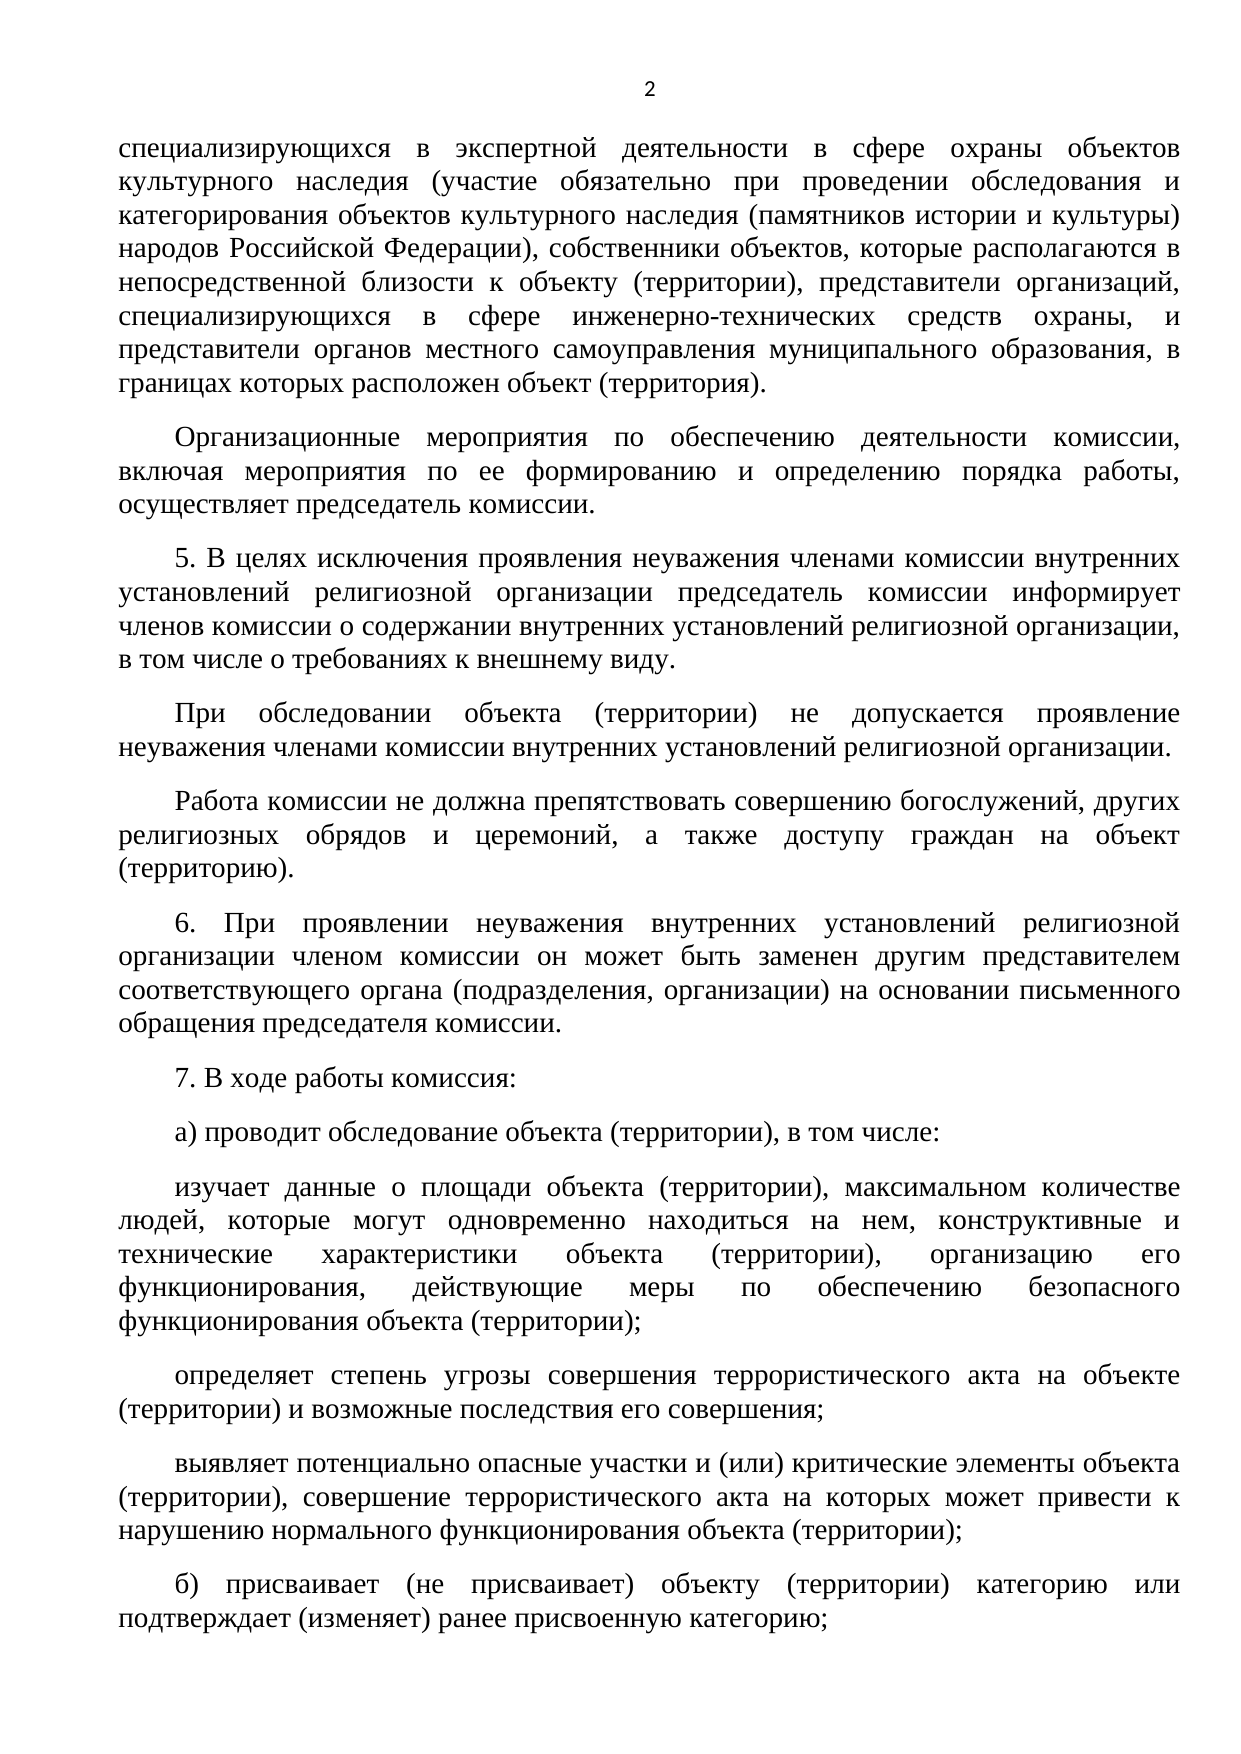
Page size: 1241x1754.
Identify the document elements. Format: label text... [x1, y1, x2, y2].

text 6. При проявлении неуважения внутренних установлений религиозной организации членом комиссии он может быть заменен другим представителем соответствующего органа (подразделения, организации) на основании письменного обращения председателя комиссии. [118, 905, 1181, 1039]
text определяет степень угрозы совершения террористического акта на объекте (территории) и возможные последствия его совершения; [118, 1357, 1181, 1424]
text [118, 130, 1181, 398]
text Организационные мероприятия по обеспечению деятельности комиссии, включая мероприятия по ее формированию и определению порядка работы, осуществляет председатель комиссии. [118, 419, 1181, 520]
text выявляет потенциально опасные участки и (или) критические элементы объекта (территории), совершение террористического акта на которых может привести к нарушению нормального функционирования объекта (территории); [118, 1445, 1181, 1546]
text б) присваивает (не присваивает) объекту (территории) категорию или подтверждает (изменяет) ранее присвоенную категорию; [118, 1567, 1181, 1634]
text Работа комиссии не должна препятствовать совершению богослужений, других религиозных обрядов и церемоний, а также доступу граждан на объект (территорию). [118, 783, 1181, 884]
text а) проводит обследование объекта (территории), в том числе: [118, 1114, 1181, 1148]
text При обследовании объекта (территории) не допускается проявление неуважения членами комиссии внутренних установлений религиозной организации. [118, 696, 1181, 763]
text изучает данные о площади объекта (территории), максимальном количестве людей, которые могут одновременно находиться на нем, конструктивные и технические характеристики объекта (территории), организацию его функционирования, действующие меры по обеспечению безопасного функционирования объекта (территории); [118, 1169, 1181, 1336]
text 7. В ходе работы комиссия: [118, 1060, 1181, 1093]
text 5. В целях исключения проявления неуважения членами комиссии внутренних установлений религиозной организации председатель комиссии информирует членов комиссии о содержании внутренних установлений религиозной организации, в том числе о требованиях к внешнему виду. [118, 541, 1181, 675]
